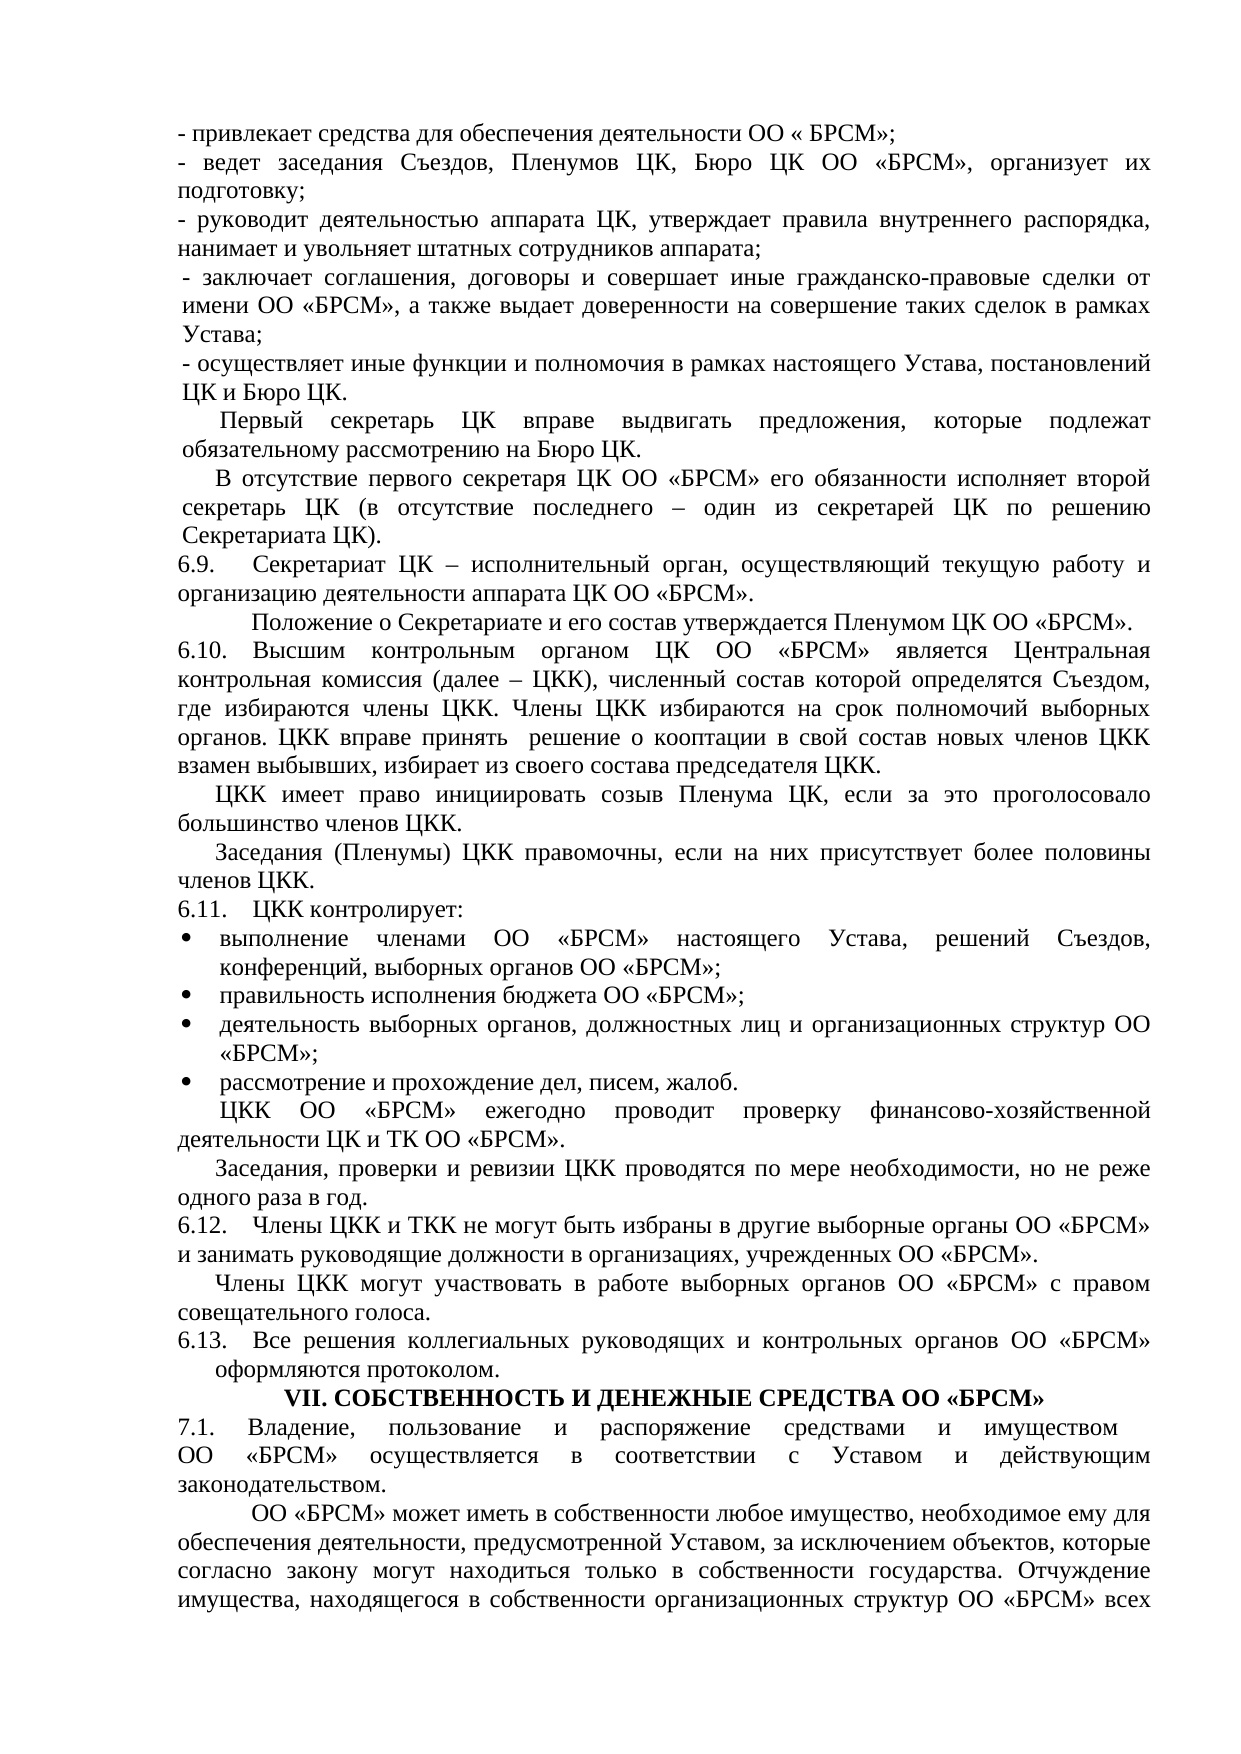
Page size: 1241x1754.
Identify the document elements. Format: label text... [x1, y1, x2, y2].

text - привлекает средства для обеспечения деятельности ОО « БРСМ»; [177, 118, 1152, 147]
text Заседания, проверки и ревизии ЦКК проводятся по мере необходимости, но не реже одного раза в год. [177, 1153, 1152, 1211]
list деятельность выборных органов, должностных лиц и организационных структур ОО «БРСМ»; [182, 1009, 1152, 1067]
text - ведет заседания Съездов, Пленумов ЦК, Бюро ЦК ОО «БРСМ», организует их подготовку; [177, 147, 1152, 204]
list рассмотрение и прохождение дел, писем, жалоб. [182, 1067, 1152, 1096]
text ЦКК ОО «БРСМ» ежегодно проводит проверку финансово-хозяйственной деятельности ЦК и ТК ОО «БРСМ». [177, 1096, 1152, 1153]
list правильность исполнения бюджета ОО «БРСМ»; [182, 981, 1152, 1009]
text - осуществляет иные функции и полномочия в рамках настоящего Устава, постановлений ЦК и Бюро ЦК. [182, 348, 1152, 406]
text Заседания (Пленумы) ЦКК правомочны, если на них присутствует более половины членов ЦКК. [177, 837, 1152, 894]
list выполнение членами ОО «БРСМ» настоящего Устава, решений Съездов, конференций, выборных органов ОО «БРСМ»; [182, 923, 1152, 981]
list ЦКК контролирует: [177, 894, 1152, 923]
list Все решения коллегиальных руководящих и контрольных органов ОО «БРСМ» оформляются протоколом. [177, 1326, 1152, 1383]
text Члены ЦКК могут участвовать в работе выборных органов ОО «БРСМ» с правом совещательного голоса. [177, 1268, 1152, 1326]
text VII. СОБСТВЕННОСТЬ И ДЕНЕЖНЫЕ СРЕДСТВА ОО «БРСМ» [177, 1383, 1152, 1412]
text Положение о Секретариате и его состав утверждается Пленумом ЦК ОО «БРСМ». [177, 607, 1152, 636]
text 7.1. Владение, пользование и распоряжение средствами и имуществом ОО «БРСМ» осуществляется в соответствии с Уставом и действующим законодательством. [177, 1412, 1152, 1498]
text - руководит деятельностью аппарата ЦК, утверждает правила внутреннего распорядка, нанимает и увольняет штатных сотрудников аппарата; [177, 204, 1152, 262]
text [177, 1498, 1152, 1613]
list Секретариат ЦК – исполнительный орган, осуществляющий текущую работу и организацию деятельности аппарата ЦК ОО «БРСМ». [177, 549, 1152, 607]
text Первый секретарь ЦК вправе выдвигать предложения, которые подлежат обязательному рассмотрению на Бюро ЦК. [182, 406, 1152, 463]
list Члены ЦКК и ТКК не могут быть избраны в другие выборные органы ОО «БРСМ» и занимать руководящие должности в организациях, учрежденных ОО «БРСМ». [177, 1211, 1152, 1268]
text ЦКК имеет право инициировать созыв Пленума ЦК, если за это проголосовало большинство членов ЦКК. [177, 779, 1152, 837]
text В отсутствие первого секретаря ЦК ОО «БРСМ» его обязанности исполняет второй секретарь ЦК (в отсутствие последнего – один из секретарей ЦК по решению Секретариата ЦК). [182, 463, 1152, 549]
text - заключает соглашения, договоры и совершает иные гражданско-правовые сделки от имени ОО «БРСМ», а также выдает доверенности на совершение таких сделок в рамках Устава; [182, 262, 1152, 348]
list Высшим контрольным органом ЦК ОО «БРСМ» является Центральная контрольная комиссия (далее – ЦКК), численный состав которой определятся Съездом, где избираются члены ЦКК. Члены ЦКК избираются на срок полномочий выборных органов. ЦКК вправе принять решение о кооптации в свой состав новых членов ЦКК взамен выбывших, избирает из своего состава председателя ЦКК. [177, 636, 1152, 779]
